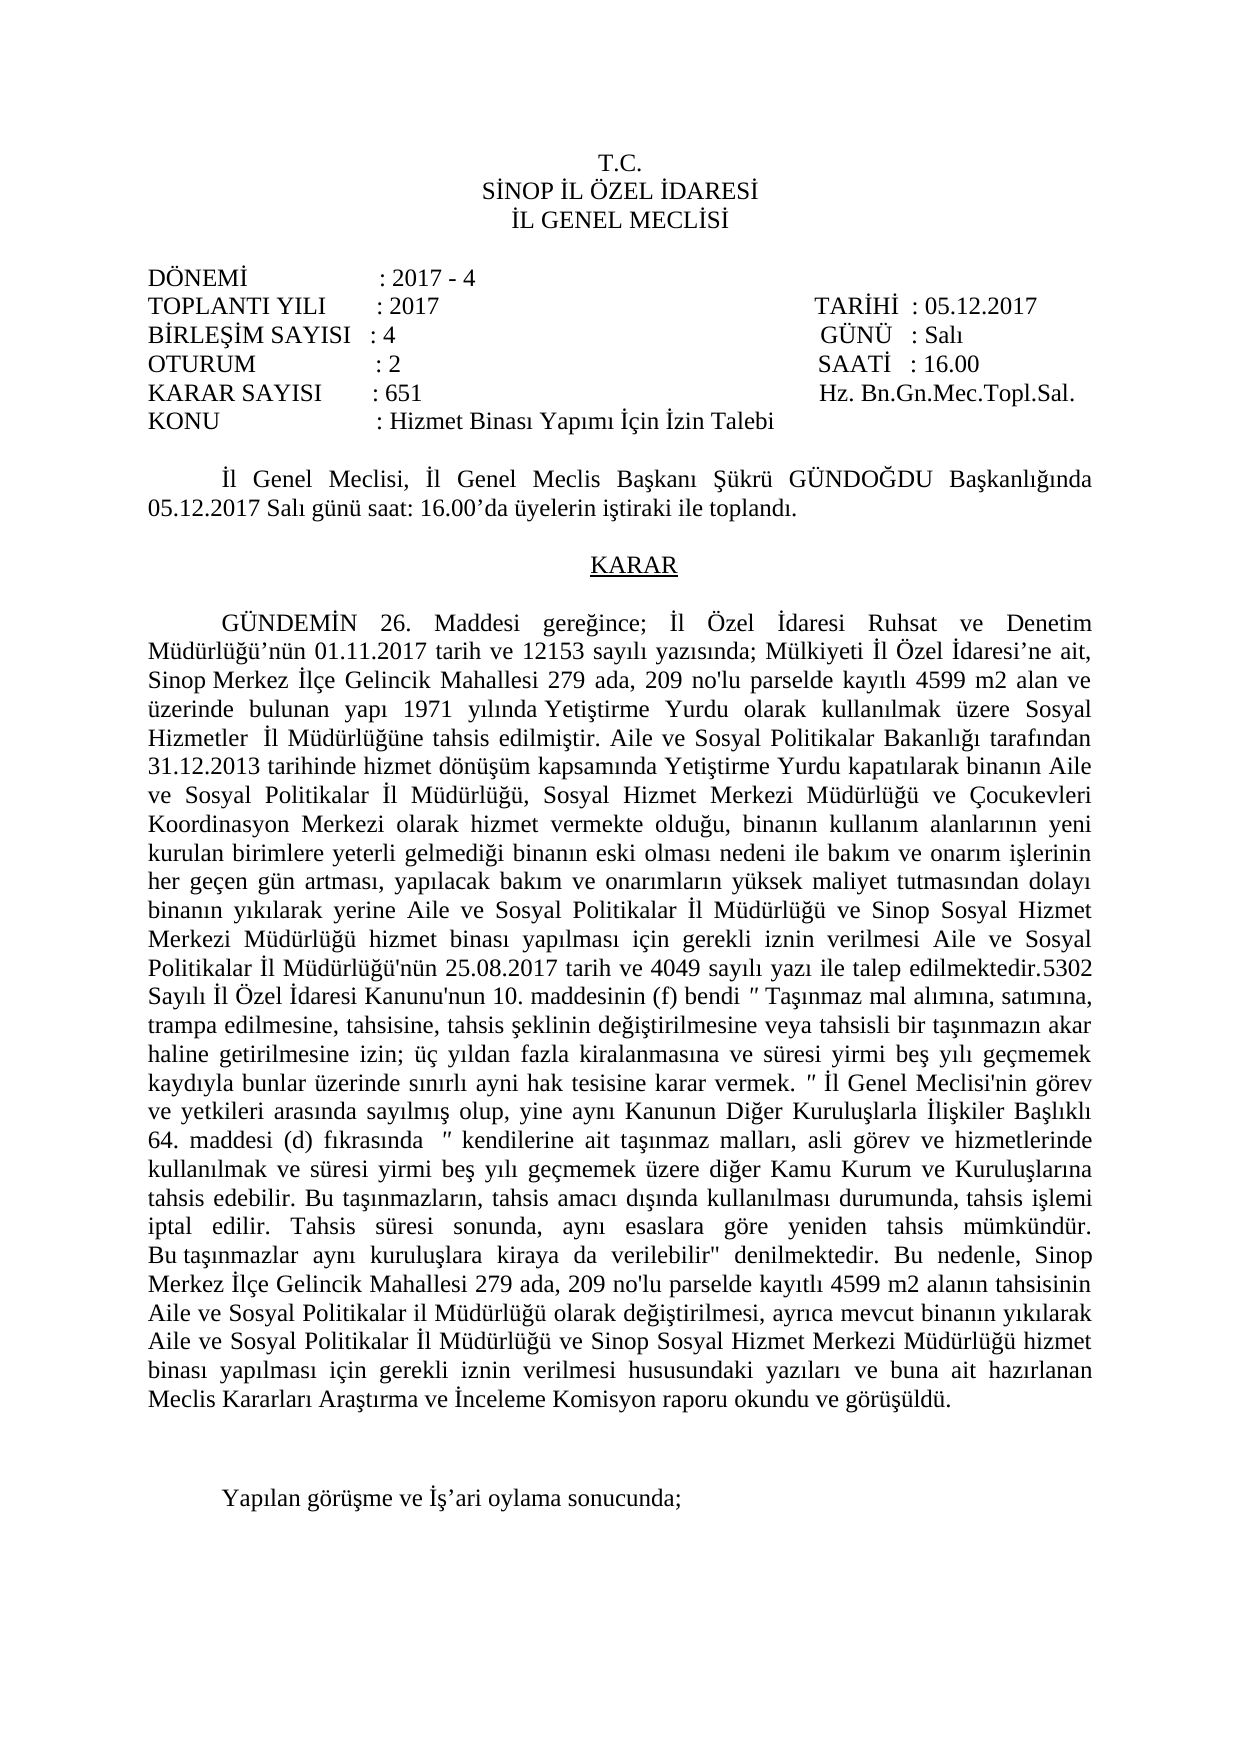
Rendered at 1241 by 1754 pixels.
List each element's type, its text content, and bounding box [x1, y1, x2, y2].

text KONU : Hizmet Binası Yapımı İçin İzin Talebi [148, 406, 1093, 435]
text SİNOP İL ÖZEL İDARESİ [148, 176, 1093, 205]
text T.C. [148, 148, 1093, 176]
text DÖNEMİ : 2017 - 4 [148, 263, 1093, 291]
text İL GENEL MECLİSİ [148, 205, 1093, 234]
text TOPLANTI YILI : 2017 TARİHİ : 05.12.2017 [148, 291, 1093, 320]
text İl Genel Meclisi, İl Genel Meclis Başkanı Şükrü GÜNDOĞDU Başkanlığında 05.12.2017 Salı günü saat: 16.00’da üyelerin iştiraki ile toplandı. [148, 464, 1093, 521]
text KARAR [516, 550, 1093, 579]
text BİRLEŞİM SAYISI : 4 GÜNÜ : Salı [148, 320, 1093, 349]
text Yapılan görüşme ve İş’ari oylama sonucunda; [148, 1483, 1093, 1512]
text GÜNDEMİN 26. Maddesi gereğince; İl Özel İdaresi Ruhsat ve Denetim Müdürlüğü’nün 01.11.2017 tarih ve 12153 sayılı yazısında; Mülkiyeti İl Özel İdaresi’ne ait, Sinop Merkez İlçe Gelincik Mahallesi 279 ada, 209 no'lu parselde kayıtlı 4599 m2 alan ve üzerinde bulunan yapı 1971 yılında Yetiştirme Yurdu olarak kullanılmak üzere Sosyal Hizmetler İl Müdürlüğüne tahsis edilmiştir. Aile ve Sosyal Politikalar Bakanlığı tarafından 31.12.2013 tarihinde hizmet dönüşüm kapsamında Yetiştirme Yurdu kapatılarak binanın Aile ve Sosyal Politikalar İl Müdürlüğü, Sosyal Hizmet Merkezi Müdürlüğü ve Çocukevleri Koordinasyon Merkezi olarak hizmet vermekte olduğu, binanın kullanım alanlarının yeni kurulan birimlere yeterli gelmediği binanın eski olması nedeni ile bakım ve onarım işlerinin her geçen gün artması, yapılacak bakım ve onarımların yüksek maliyet tutmasından dolayı binanın yıkılarak yerine Aile ve Sosyal Politikalar İl Müdürlüğü ve Sinop Sosyal Hizmet Merkezi Müdürlüğü hizmet binası yapılması için gerekli iznin verilmesi Aile ve Sosyal Politikalar İl Müdürlüğü'nün 25.08.2017 tarih ve 4049 sayılı yazı ile talep edilmektedir.5302 Sayılı İl Özel İdaresi Kanunu'nun 10. maddesinin (f) bendi " Taşınmaz mal alımına, satımına, trampa edilmesine, tahsisine, tahsis şeklinin değiştirilmesine veya tahsisli bir taşınmazın akar haline getirilmesine izin; üç yıldan fazla kiralanmasına ve süresi yirmi beş yılı geçmemek kaydıyla bunlar üzerinde sınırlı ayni hak tesisine karar vermek. " İl Genel Meclisi'nin görev ve yetkileri arasında sayılmış olup, yine aynı Kanunun Diğer Kuruluşlarla İlişkiler Başlıklı 64. maddesi (d) fıkrasında " kendilerine ait taşınmaz malları, asli görev ve hizmetlerinde kullanılmak ve süresi yirmi beş yılı geçmemek üzere diğer Kamu Kurum ve Kuruluşlarına tahsis edebilir. Bu taşınmazların, tahsis amacı dışında kullanılması durumunda, tahsis işlemi iptal edilir. Tahsis süresi sonunda, aynı esaslara göre yeniden tahsis mümkündür. Bu taşınmazlar aynı kuruluşlara kiraya da verilebilir" denilmektedir. Bu nedenle, Sinop Merkez İlçe Gelincik Mahallesi 279 ada, 209 no'lu parselde kayıtlı 4599 m2 alanın tahsisinin Aile ve Sosyal Politikalar il Müdürlüğü olarak değiştirilmesi, ayrıca mevcut binanın yıkılarak Aile ve Sosyal Politikalar İl Müdürlüğü ve Sinop Sosyal Hizmet Merkezi Müdürlüğü hizmet binası yapılması için gerekli iznin verilmesi hususundaki yazıları ve buna ait hazırlanan Meclis Kararları Araştırma ve İnceleme Komisyon raporu okundu ve görüşüldü. [148, 608, 1093, 1413]
text KARAR SAYISI : 651 Hz. Bn.Gn.Mec.Topl.Sal. [148, 378, 1093, 406]
text OTURUM : 2 SAATİ : 16.00 [148, 349, 1093, 378]
